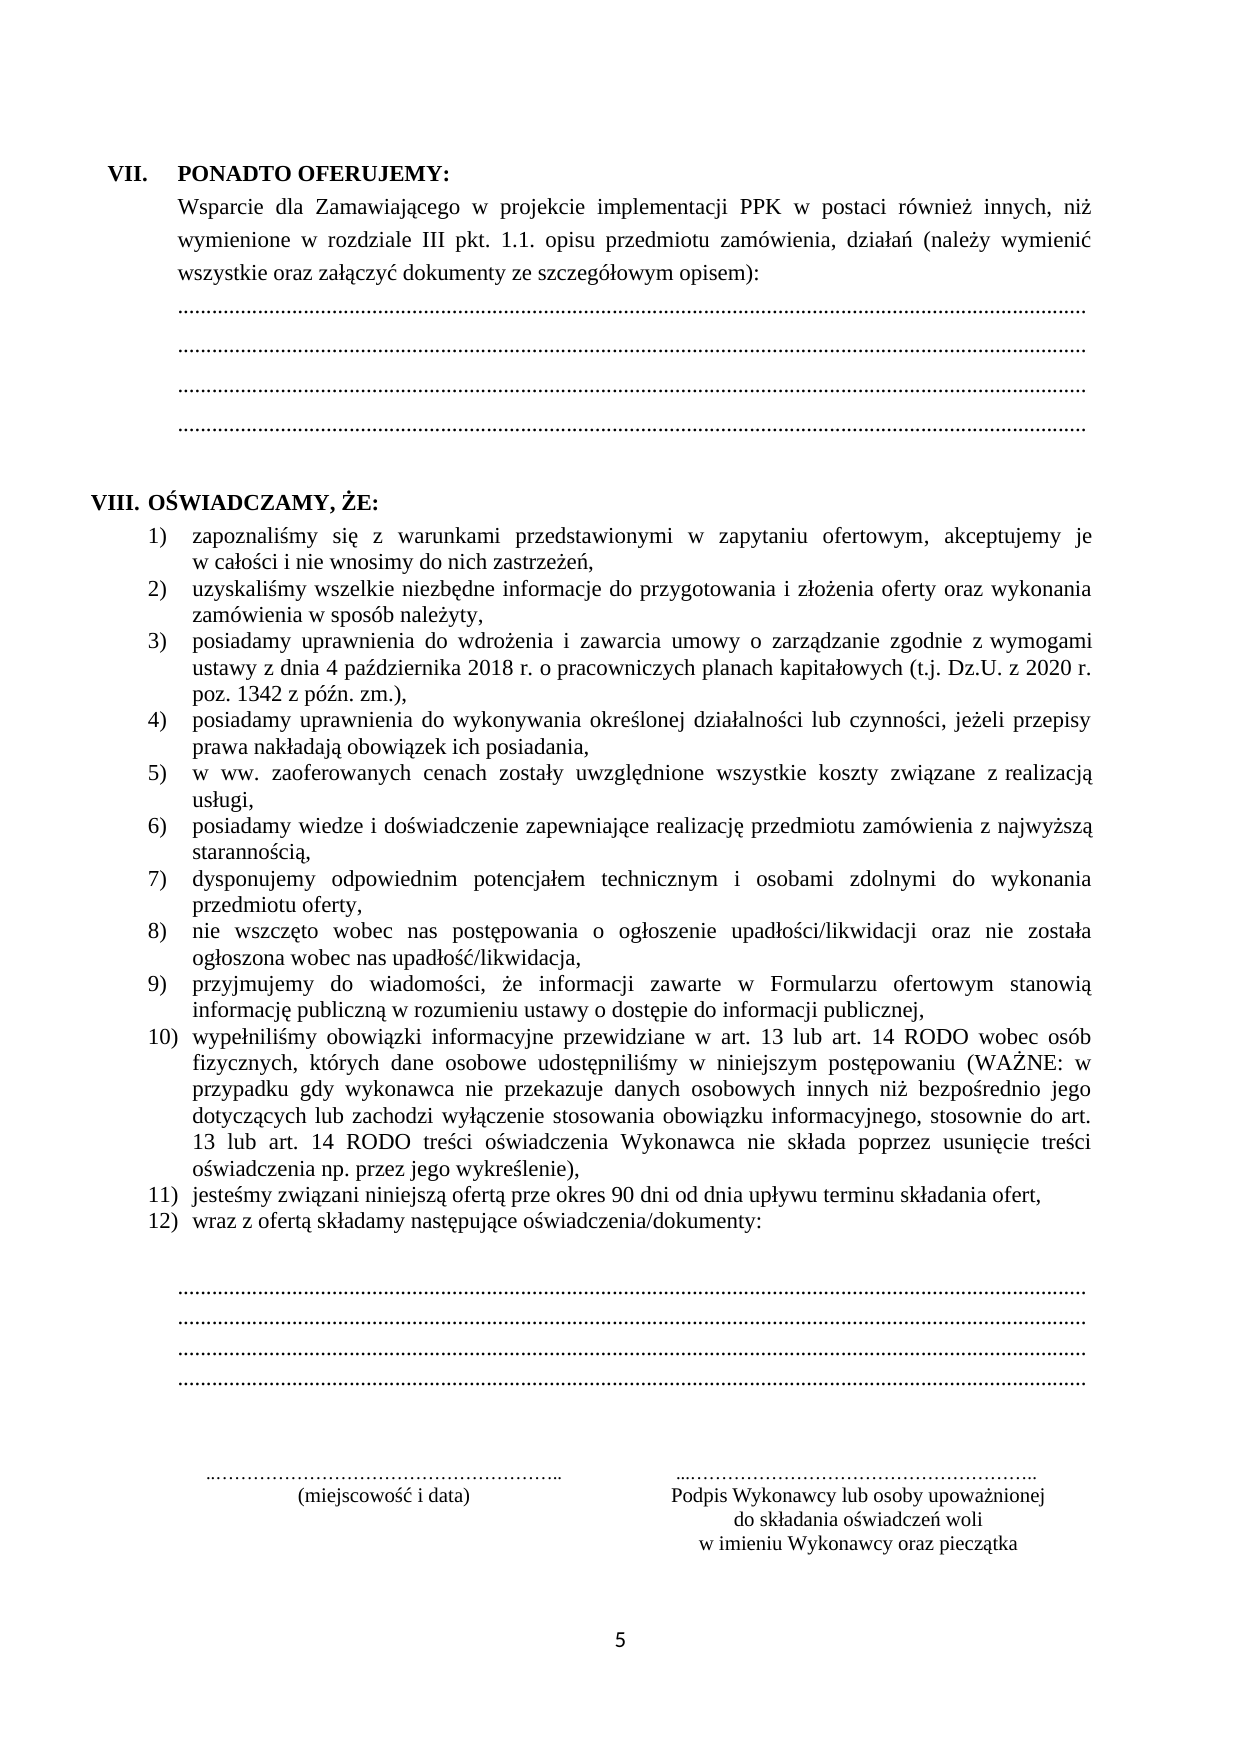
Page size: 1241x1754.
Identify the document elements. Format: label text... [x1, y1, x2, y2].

list zapoznaliśmy się z warunkami przedstawionymi w zapytaniu ofertowym, akceptujemy je w całości i nie wnosimy do nich zastrzeżeń, [148, 522, 1093, 575]
table_header ..……………………………………………….. (miejscowość i data) [148, 1462, 620, 1586]
list w ww. zaoferowanych cenach zostały uwzględnione wszystkie koszty związane z realizacją usługi, [148, 759, 1093, 812]
list uzyskaliśmy wszelkie niezbędne informacje do przygotowania i złożenia oferty oraz wykonania zamówienia w sposób należyty, [148, 575, 1093, 627]
list przyjmujemy do wiadomości, że informacji zawarte w Formularzu ofertowym stanowią informację publiczną w rozumieniu ustawy o dostępie do informacji publicznej, [148, 970, 1093, 1023]
list wypełniliśmy obowiązki informacyjne przewidziane w art. 13 lub art. 14 RODO wobec osób fizycznych, których dane osobowe udostępniliśmy w niniejszym postępowaniu (WAŻNE: w przypadku gdy wykonawca nie przekazuje danych osobowych innych niż bezpośrednio jego dotyczących lub zachodzi wyłączenie stosowania obowiązku informacyjnego, stosownie do art. 13 lub art. 14 RODO treści oświadczenia Wykonawca nie składa poprzez usunięcie treści oświadczenia np. przez jego wykreślenie), [148, 1023, 1093, 1181]
list PONADTO OFERUJEMY: [148, 160, 1093, 186]
list posiadamy wiedze i doświadczenie zapewniające realizację przedmiotu zamówienia z najwyższą starannością, [148, 812, 1093, 865]
list dysponujemy odpowiednim potencjałem technicznym i osobami zdolnymi do wykonania przedmiotu oferty, [148, 865, 1093, 917]
table_header ...……………………………………………….. Podpis Wykonawcy lub osoby upoważnionej do składania oświadczeń woli w imieniu Wykonawcy oraz pieczątka [620, 1462, 1093, 1586]
list posiadamy uprawnienia do wdrożenia i zawarcia umowy o zarządzanie zgodnie z wymogami ustawy z dnia 4 października 2018 r. o pracowniczych planach kapitałowych (t.j. Dz.U. z 2020 r. poz. 1342 z późn. zm.), [148, 627, 1093, 707]
list Wsparcie dla Zamawiającego w projekcie implementacji PPK w postaci również innych, niż wymienione w rozdziale III pkt. 1.1. opisu przedmiotu zamówienia, działań (należy wymienić wszystkie oraz załączyć dokumenty ze szczegółowym opisem): [177, 193, 1093, 285]
list nie wszczęto wobec nas postępowania o ogłoszenie upadłości/likwidacji oraz nie została ogłoszona wobec nas upadłość/likwidacja, [148, 917, 1093, 970]
list OŚWIADCZAMY, ŻE: [140, 489, 1093, 516]
list jesteśmy związani niniejszą ofertą prze okres 90 dni od dnia upływu terminu składania ofert, [148, 1181, 1093, 1207]
list wraz z ofertą składamy następujące oświadczenia/dokumenty: [148, 1207, 1093, 1234]
list posiadamy uprawnienia do wykonywania określonej działalności lub czynności, jeżeli przepisy prawa nakładają obowiązek ich posiadania, [148, 707, 1093, 759]
